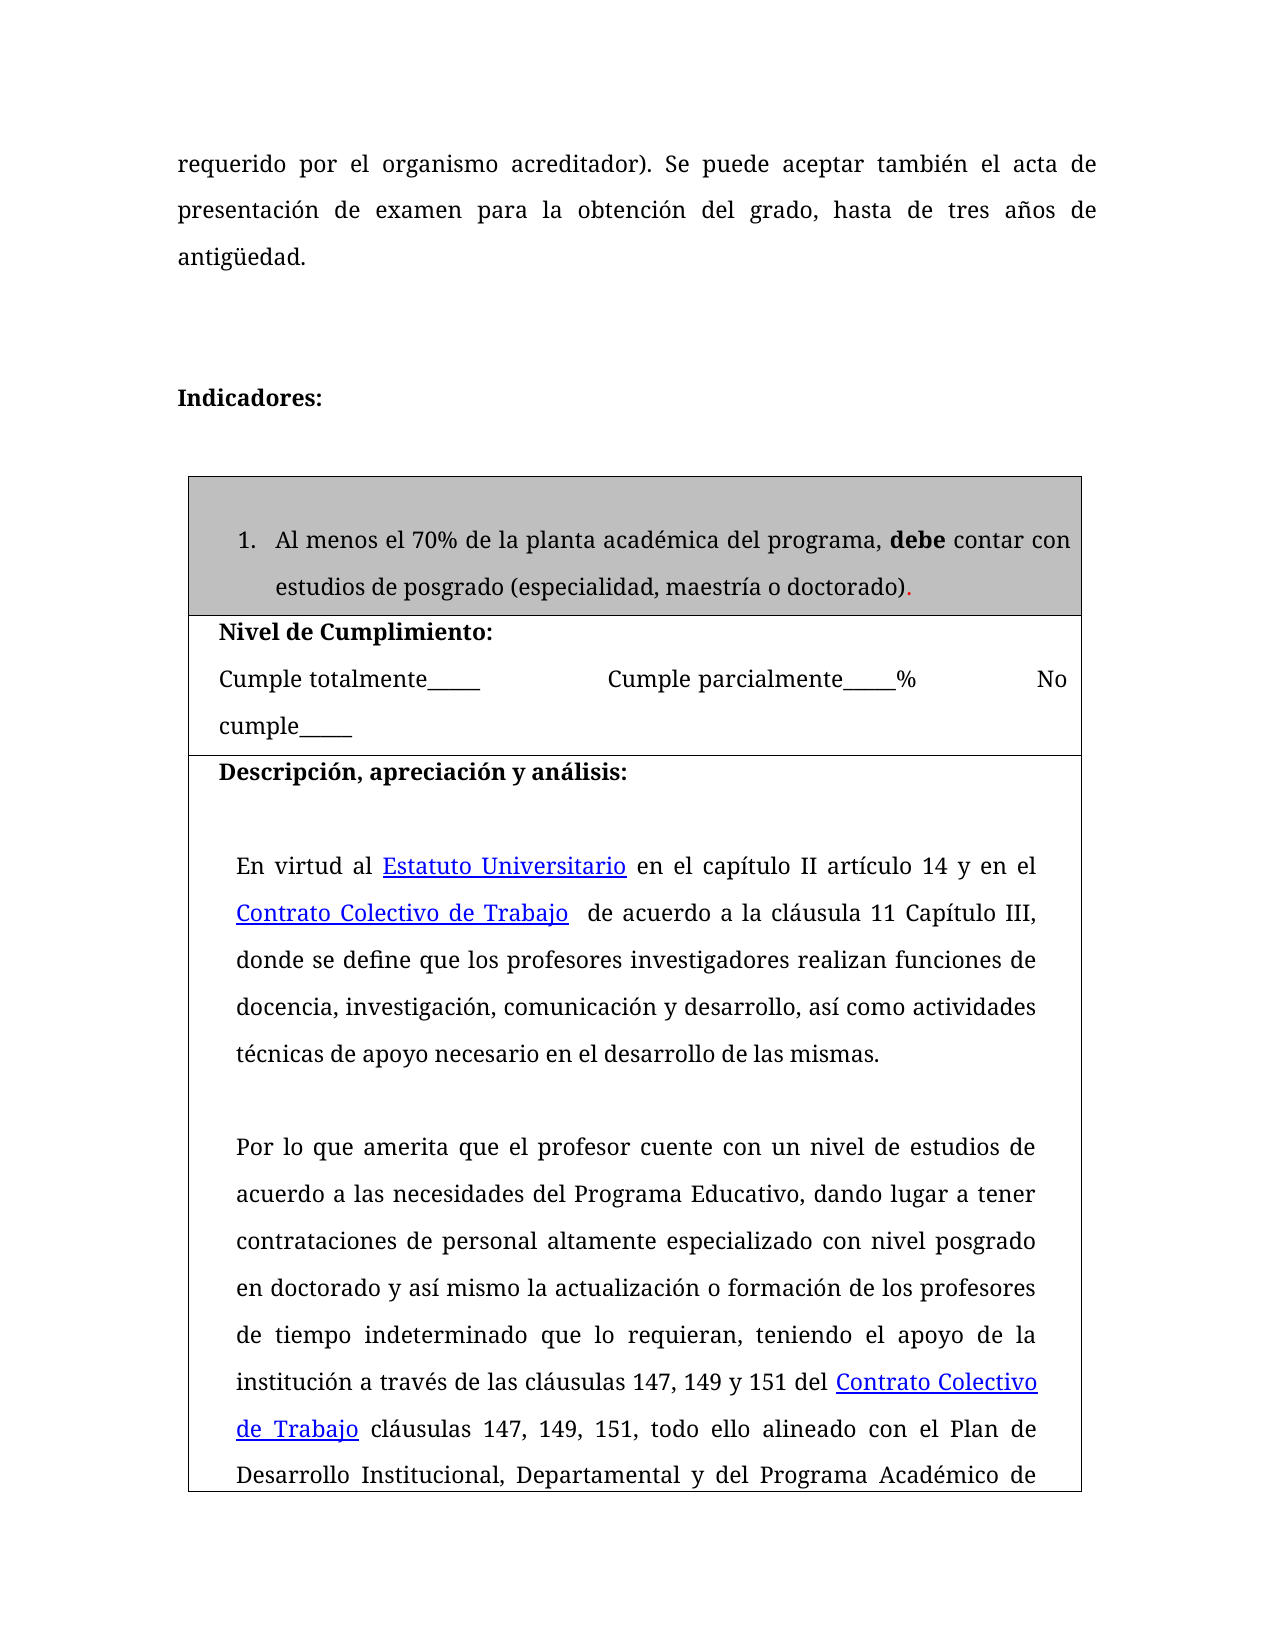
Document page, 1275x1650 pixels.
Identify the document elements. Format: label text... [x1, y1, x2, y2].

text Indicadores: [177, 382, 1098, 413]
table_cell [189, 756, 1081, 1491]
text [177, 148, 1098, 273]
table_cell Nivel de Cumplimiento: Cumple totalmente_____ Cumple parcialmente_____% No cumple_____ [189, 616, 1081, 755]
table_header Al menos el 70% de la planta académica del programa, debe contar con estudios de posgrado (especialidad, maestría o doctorado). [189, 477, 1081, 615]
